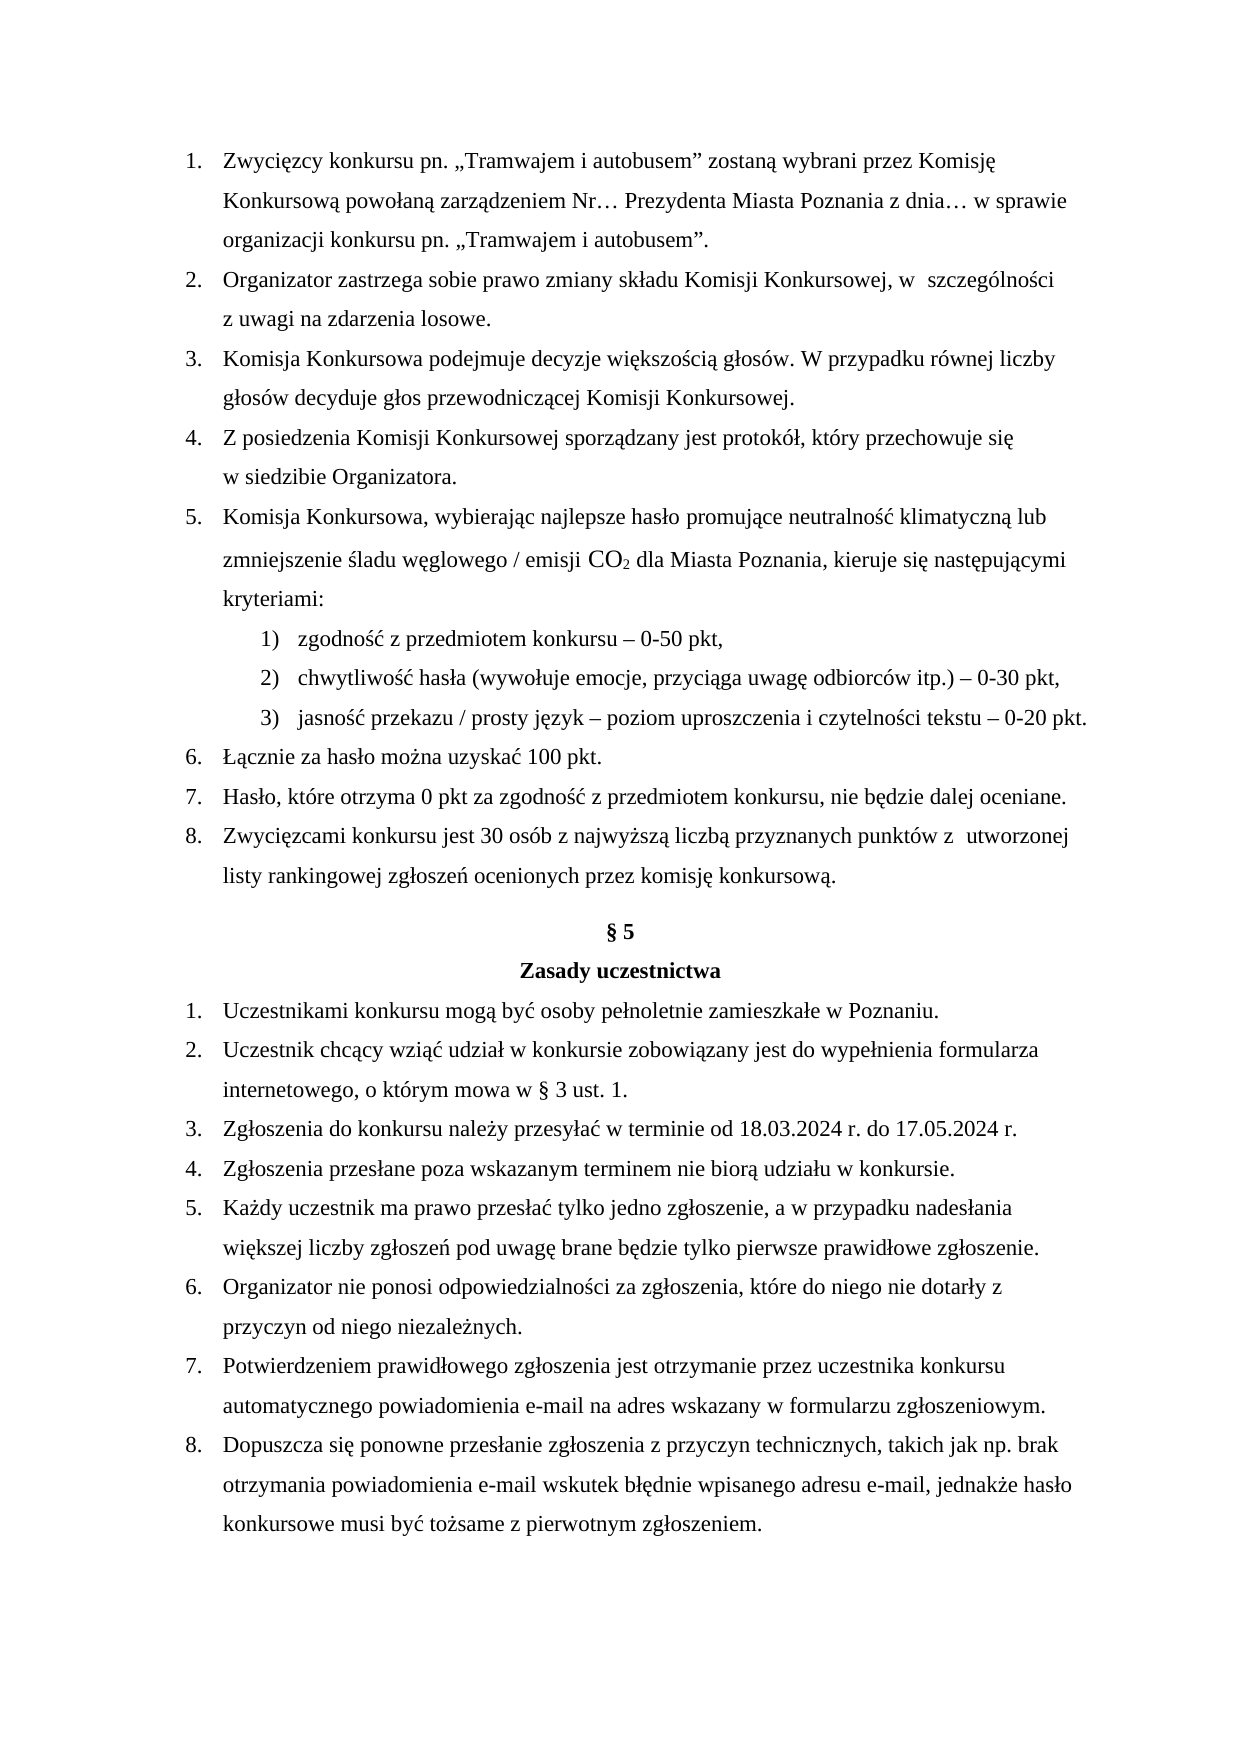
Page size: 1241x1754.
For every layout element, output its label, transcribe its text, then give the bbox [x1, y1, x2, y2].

list Uczestnik chcący wziąć udział w konkursie zobowiązany jest do wypełnienia formularza internetowego, o którym mowa w § 3 ust. 1. [185, 1036, 1093, 1102]
list Uczestnikami konkursu mogą być osoby pełnoletnie zamieszkałe w Poznaniu. [185, 997, 1093, 1023]
list zgodność z przedmiotem konkursu – 0-50 pkt, [260, 625, 1093, 651]
list Hasło, które otrzyma 0 pkt za zgodność z przedmiotem konkursu, nie będzie dalej oceniane. [185, 783, 1093, 809]
list Komisja Konkursowa podejmuje decyzje większością głosów. W przypadku równej liczby głosów decyduje głos przewodniczącej Komisji Konkursowej. [185, 345, 1093, 411]
list Potwierdzeniem prawidłowego zgłoszenia jest otrzymanie przez uczestnika konkursu automatycznego powiadomienia e-mail na adres wskazany w formularzu zgłoszeniowym. [185, 1352, 1093, 1418]
list jasność przekazu / prosty język – poziom uproszczenia i czytelności tekstu – 0-20 pkt. [260, 704, 1093, 730]
list Każdy uczestnik ma prawo przesłać tylko jedno zgłoszenie, a w przypadku nadesłania większej liczby zgłoszeń pod uwagę brane będzie tylko pierwsze prawidłowe zgłoszenie. [185, 1194, 1093, 1260]
text § 5 [148, 918, 1093, 944]
list Zgłoszenia do konkursu należy przesyłać w terminie od 18.03.2024 r. do 17.05.2024 r. [185, 1115, 1093, 1142]
list chwytliwość hasła (wywołuje emocje, przyciąga uwagę odbiorców itp.) – 0-30 pkt, [260, 664, 1093, 691]
list Zgłoszenia przesłane poza wskazanym terminem nie biorą udziału w konkursie. [185, 1155, 1093, 1181]
list Komisja Konkursowa, wybierając najlepsze hasło promujące neutralność klimatyczną lub zmniejszenie śladu węglowego / emisji CO2 dla Miasta Poznania, kieruje się następującymi kryteriami: [185, 503, 1093, 612]
list Organizator zastrzega sobie prawo zmiany składu Komisji Konkursowej, w szczególności z uwagi na zdarzenia losowe. [185, 266, 1093, 332]
list Dopuszcza się ponowne przesłanie zgłoszenia z przyczyn technicznych, takich jak np. brak otrzymania powiadomienia e-mail wskutek błędnie wpisanego adresu e-mail, jednakże hasło konkursowe musi być tożsame z pierwotnym zgłoszeniem. [185, 1431, 1093, 1537]
list Z posiedzenia Komisji Konkursowej sporządzany jest protokół, który przechowuje się w siedzibie Organizatora. [185, 424, 1093, 490]
text Zasady uczestnictwa [148, 957, 1093, 984]
list Zwycięzcy konkursu pn. „Tramwajem i autobusem” zostaną wybrani przez Komisję Konkursową powołaną zarządzeniem Nr… Prezydenta Miasta Poznania z dnia… w sprawie organizacji konkursu pn. „Tramwajem i autobusem”. [185, 148, 1093, 253]
list Organizator nie ponosi odpowiedzialności za zgłoszenia, które do niego nie dotarły z przyczyn od niego niezależnych. [185, 1273, 1093, 1339]
list Zwycięzcami konkursu jest 30 osób z najwyższą liczbą przyznanych punktów z utworzonej listy rankingowej zgłoszeń ocenionych przez komisję konkursową. [185, 822, 1093, 888]
list Łącznie za hasło można uzyskać 100 pkt. [185, 743, 1093, 770]
